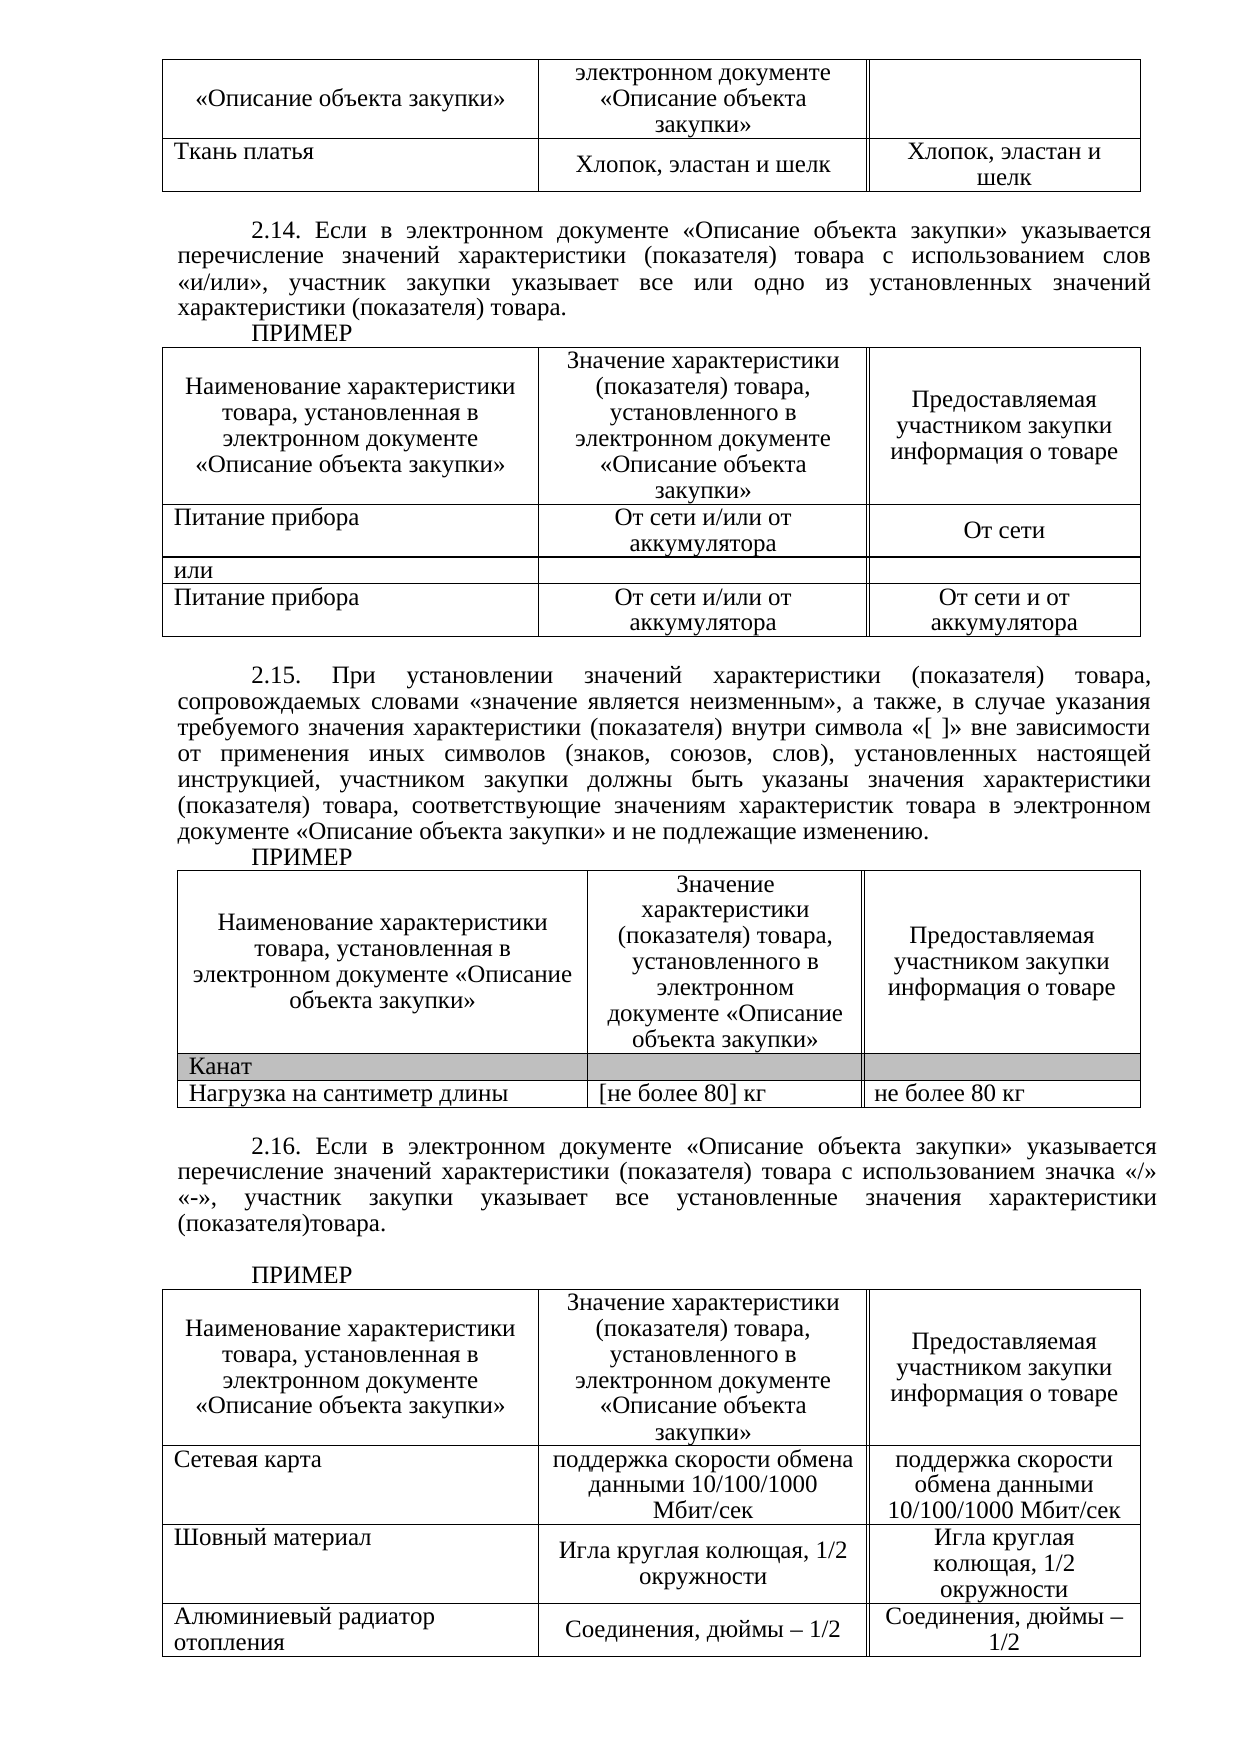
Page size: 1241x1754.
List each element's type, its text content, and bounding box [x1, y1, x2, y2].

table_cell Игла круглая колющая, 1/2 окружности [870, 1525, 1140, 1603]
table_cell [539, 558, 866, 583]
table_cell Сетевая карта [163, 1446, 538, 1524]
table_cell От сети и/или от аккумулятора [539, 584, 866, 636]
table_header Предоставляемая участником закупки информация о товаре [870, 348, 1140, 504]
table_header Значение характеристики (показателя) товара, установленного в электронном документе «Описание объекта закупки» [539, 348, 866, 504]
table_cell поддержка скорости обмена данными 10/100/1000 Мбит/сек [539, 1446, 866, 1524]
table_header Значение характеристики (показателя) товара, установленного в электронном документе «Описание объекта закупки» [588, 871, 861, 1053]
table_cell [865, 1054, 1140, 1080]
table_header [163, 60, 538, 138]
table_cell [588, 1054, 861, 1080]
table_cell От сети и от аккумулятора [870, 584, 1140, 636]
text ПРИМЕР [177, 844, 1152, 870]
text ПРИМЕР [177, 1263, 1157, 1289]
table_cell [не более 80] кг [588, 1081, 861, 1107]
table_cell Шовный материал [163, 1525, 538, 1603]
table_header Наименование характеристики товара, установленная в электронном документе «Описание объекта закупки» [163, 1290, 538, 1445]
table_cell От сети и/или от аккумулятора [539, 505, 866, 556]
table_header Предоставляемая участником закупки информация о товаре [870, 1290, 1140, 1445]
table_cell Питание прибора [163, 584, 538, 636]
table_cell Алюминиевый радиатор отопления [163, 1604, 538, 1656]
text 2.14. Если в электронном документе «Описание объекта закупки» указывается перечисление значений характеристики (показателя) товара с использованием слов «и/или», участник закупки указывает все или одно из установленных значений характеристики (показателя) товара. [177, 218, 1152, 321]
table_cell [870, 558, 1140, 583]
table_cell поддержка скорости обмена данными 10/100/1000 Мбит/сек [870, 1446, 1140, 1524]
table_header Наименование характеристики товара, установленная в электронном документе «Описание объекта закупки» [178, 871, 587, 1053]
table_cell не более 80 кг [865, 1081, 1140, 1107]
table_cell Хлопок, эластан и шелк [870, 139, 1140, 191]
text 2.15. При установлении значений характеристики (показателя) товара, сопровождаемых словами «значение является неизменным», а также, в случае указания требуемого значения характеристики (показателя) внутри символа «[ ]» вне зависимости от применения иных символов (знаков, союзов, слов), установленных настоящей инструкцией, участником закупки должны быть указаны значения характеристики (показателя) товара, соответствующие значениям характеристик товара в электронном документе «Описание объекта закупки» и не подлежащие изменению. [177, 663, 1152, 844]
table_cell Игла круглая колющая, 1/2 окружности [539, 1525, 866, 1603]
table_cell Нагрузка на сантиметр длины [178, 1081, 587, 1107]
text 2.16. Если в электронном документе «Описание объекта закупки» указывается перечисление значений характеристики (показателя) товара с использованием значка «/» «-», участник закупки указывает все установленные значения характеристики (показателя)товара. [177, 1133, 1157, 1237]
table_cell Хлопок, эластан и шелк [539, 139, 866, 191]
table_header Наименование характеристики товара, установленная в электронном документе «Описание объекта закупки» [163, 348, 538, 504]
table_header Предоставляемая участником закупки информация о товаре [865, 871, 1140, 1053]
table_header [539, 60, 866, 138]
text ПРИМЕР [177, 321, 1157, 347]
table_cell Ткань платья [163, 139, 538, 191]
table_header Значение характеристики (показателя) товара, установленного в электронном документе «Описание объекта закупки» [539, 1290, 866, 1445]
table_cell От сети [870, 505, 1140, 556]
table_cell Канат [178, 1054, 587, 1080]
table_cell Соединения, дюймы – 1/2 [870, 1604, 1140, 1656]
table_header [870, 60, 1140, 138]
table_cell или [163, 558, 538, 583]
table_cell Соединения, дюймы – 1/2 [539, 1604, 866, 1656]
table_cell Питание прибора [163, 505, 538, 556]
